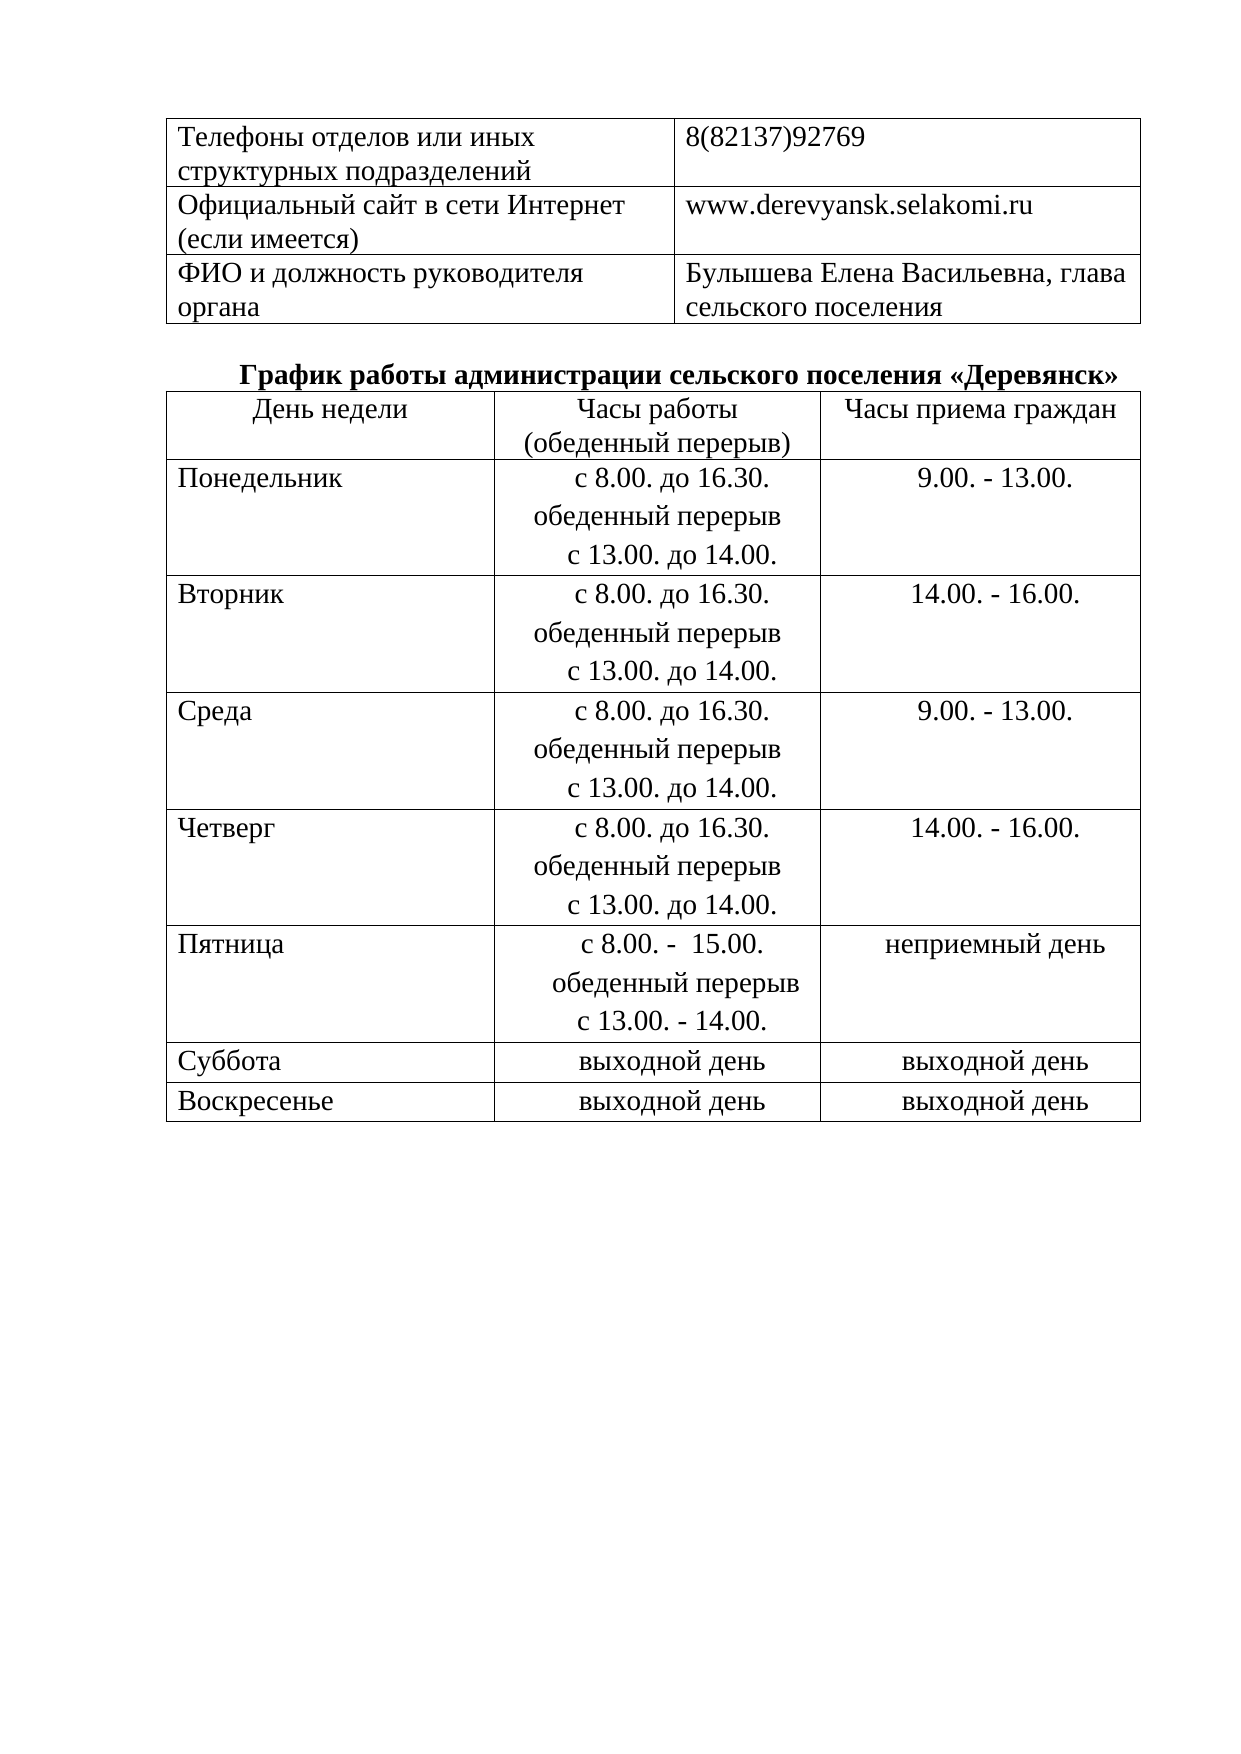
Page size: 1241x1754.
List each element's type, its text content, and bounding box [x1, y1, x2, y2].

table_cell 9.00. - 13.00. [821, 693, 1140, 809]
table_cell Суббота [167, 1043, 494, 1082]
table_cell ФИО и должность руководителя органа [167, 255, 674, 322]
table_cell с 8.00. - 15.00. обеденный перерыв с 13.00. - 14.00. [495, 926, 820, 1042]
table_cell выходной день [821, 1083, 1140, 1121]
table_cell неприемный день [821, 926, 1140, 1042]
table_cell с 8.00. до 16.30. обеденный перерыв с 13.00. до 14.00. [495, 810, 820, 925]
table_cell Пятница [167, 926, 494, 1042]
table_cell www.derevyansk.selakomi.ru [675, 187, 1140, 254]
table_cell Официальный сайт в сети Интернет (если имеется) [167, 187, 674, 254]
text График работы администрации сельского поселения «Деревянск» [177, 357, 1152, 391]
table_cell Воскресенье [167, 1083, 494, 1121]
table_header Часы приема граждан [821, 392, 1140, 459]
table_header День недели [167, 392, 494, 459]
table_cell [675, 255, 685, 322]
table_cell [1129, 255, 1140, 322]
table_header Часы работы (обеденный перерыв) [495, 392, 820, 459]
table_cell выходной день [495, 1043, 820, 1082]
table_cell Вторник [167, 576, 494, 692]
table_cell выходной день [821, 1043, 1140, 1082]
table_cell с 8.00. до 16.30. обеденный перерыв с 13.00. до 14.00. [495, 460, 820, 575]
table_cell с 8.00. до 16.30. обеденный перерыв с 13.00. до 14.00. [495, 576, 820, 692]
table_cell выходной день [495, 1083, 820, 1121]
table_cell 8(82137)92769 [675, 119, 1140, 186]
table_cell с 8.00. до 16.30. обеденный перерыв с 13.00. до 14.00. [495, 693, 820, 809]
table_cell 14.00. - 16.00. [821, 810, 1140, 925]
table_cell 14.00. - 16.00. [821, 576, 1140, 692]
table_cell Телефоны отделов или иных структурных подразделений [167, 119, 674, 186]
table_cell Среда [167, 693, 494, 809]
table_cell Четверг [167, 810, 494, 925]
table_cell Понедельник [167, 460, 494, 575]
table_cell 9.00. - 13.00. [821, 460, 1140, 575]
